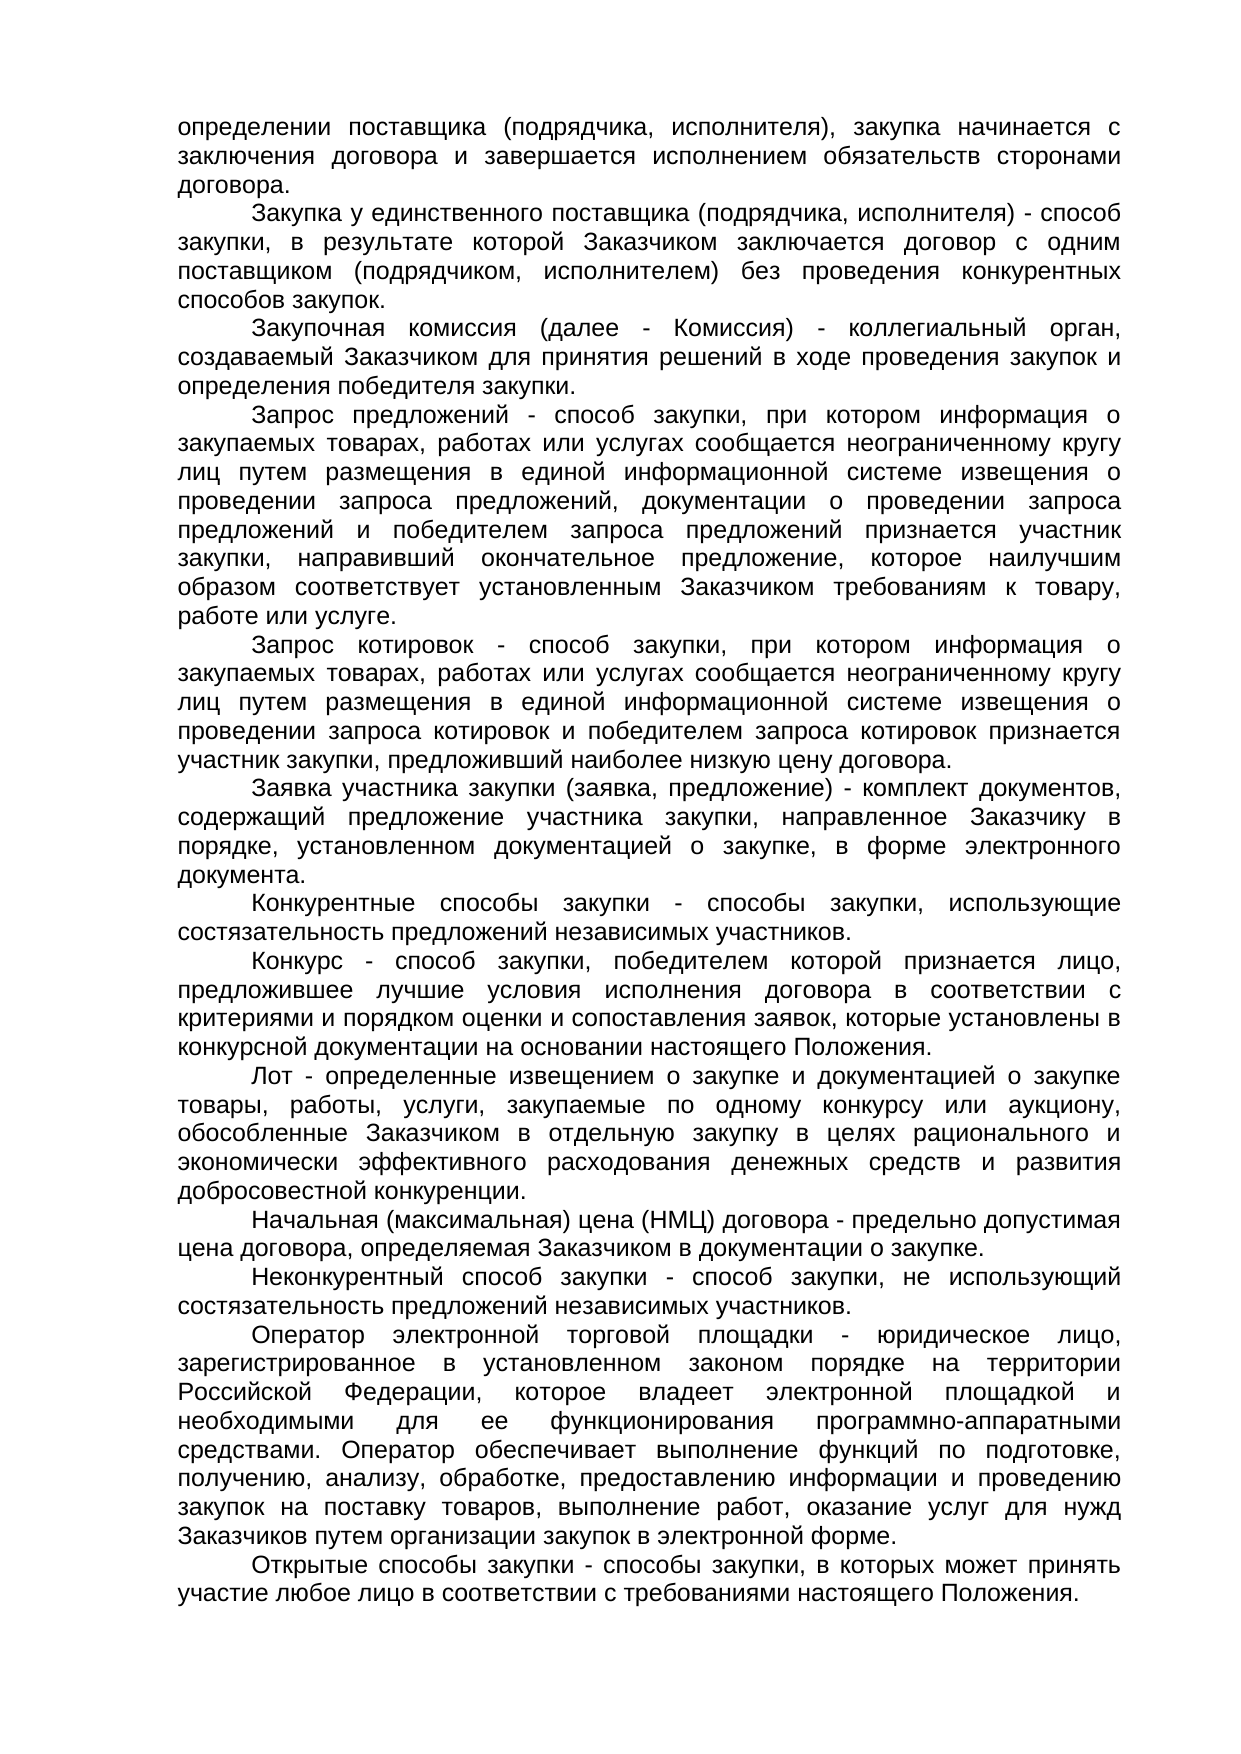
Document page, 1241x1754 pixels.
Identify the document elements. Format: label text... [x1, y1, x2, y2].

text Заявка участника закупки (заявка, предложение) - комплект документов, содержащий предложение участника закупки, направленное Заказчику в порядке, установленном документацией о закупке, в форме электронного документа. [177, 773, 1122, 888]
text Конкурс - способ закупки, победителем которой признается лицо, предложившее лучшие условия исполнения договора в соответствии с критериями и порядком оценки и сопоставления заявок, которые установлены в конкурсной документации на основании настоящего Положения. [177, 946, 1122, 1061]
text Закупка у единственного поставщика (подрядчика, исполнителя) - способ закупки, в результате которой Заказчиком заключается договор с одним поставщиком (подрядчиком, исполнителем) без проведения конкурентных способов закупок. [177, 198, 1122, 313]
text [177, 112, 1122, 198]
text Закупочная комиссия (далее - Комиссия) - коллегиальный орган, создаваемый Заказчиком для принятия решений в ходе проведения закупок и определения победителя закупки. [177, 313, 1122, 400]
text Лот - определенные извещением о закупке и документацией о закупке товары, работы, услуги, закупаемые по одному конкурсу или аукциону, обособленные Заказчиком в отдельную закупку в целях рационального и экономически эффективного расходования денежных средств и развития добросовестной конкуренции. [177, 1061, 1122, 1205]
text Неконкурентный способ закупки - способ закупки, не использующий состязательность предложений независимых участников. [177, 1262, 1122, 1320]
text Оператор электронной торговой площадки - юридическое лицо, зарегистрированное в установленном законом порядке на территории Российской Федерации, которое владеет электронной площадкой и необходимыми для ее функционирования программно-аппаратными средствами. Оператор обеспечивает выполнение функций по подготовке, получению, анализу, обработке, предоставлению информации и проведению закупок на поставку товаров, выполнение работ, оказание услуг для нужд Заказчиков путем организации закупок в электронной форме. [177, 1320, 1122, 1550]
text Запрос котировок - способ закупки, при котором информация о закупаемых товарах, работах или услугах сообщается неограниченному кругу лиц путем размещения в единой информационной системе извещения о проведении запроса котировок и победителем запроса котировок признается участник закупки, предложивший наиболее низкую цену договора. [177, 630, 1122, 773]
text Начальная (максимальная) цена (НМЦ) договора - предельно допустимая цена договора, определяемая Заказчиком в документации о закупке. [177, 1205, 1122, 1262]
text Конкурентные способы закупки - способы закупки, использующие состязательность предложений независимых участников. [177, 888, 1122, 946]
text Запрос предложений - способ закупки, при котором информация о закупаемых товарах, работах или услугах сообщается неограниченному кругу лиц путем размещения в единой информационной системе извещения о проведении запроса предложений, документации о проведении запроса предложений и победителем запроса предложений признается участник закупки, направивший окончательное предложение, которое наилучшим образом соответствует установленным Заказчиком требованиям к товару, работе или услуге. [177, 400, 1122, 630]
text Открытые способы закупки - способы закупки, в которых может принять участие любое лицо в соответствии с требованиями настоящего Положения. [177, 1550, 1122, 1607]
